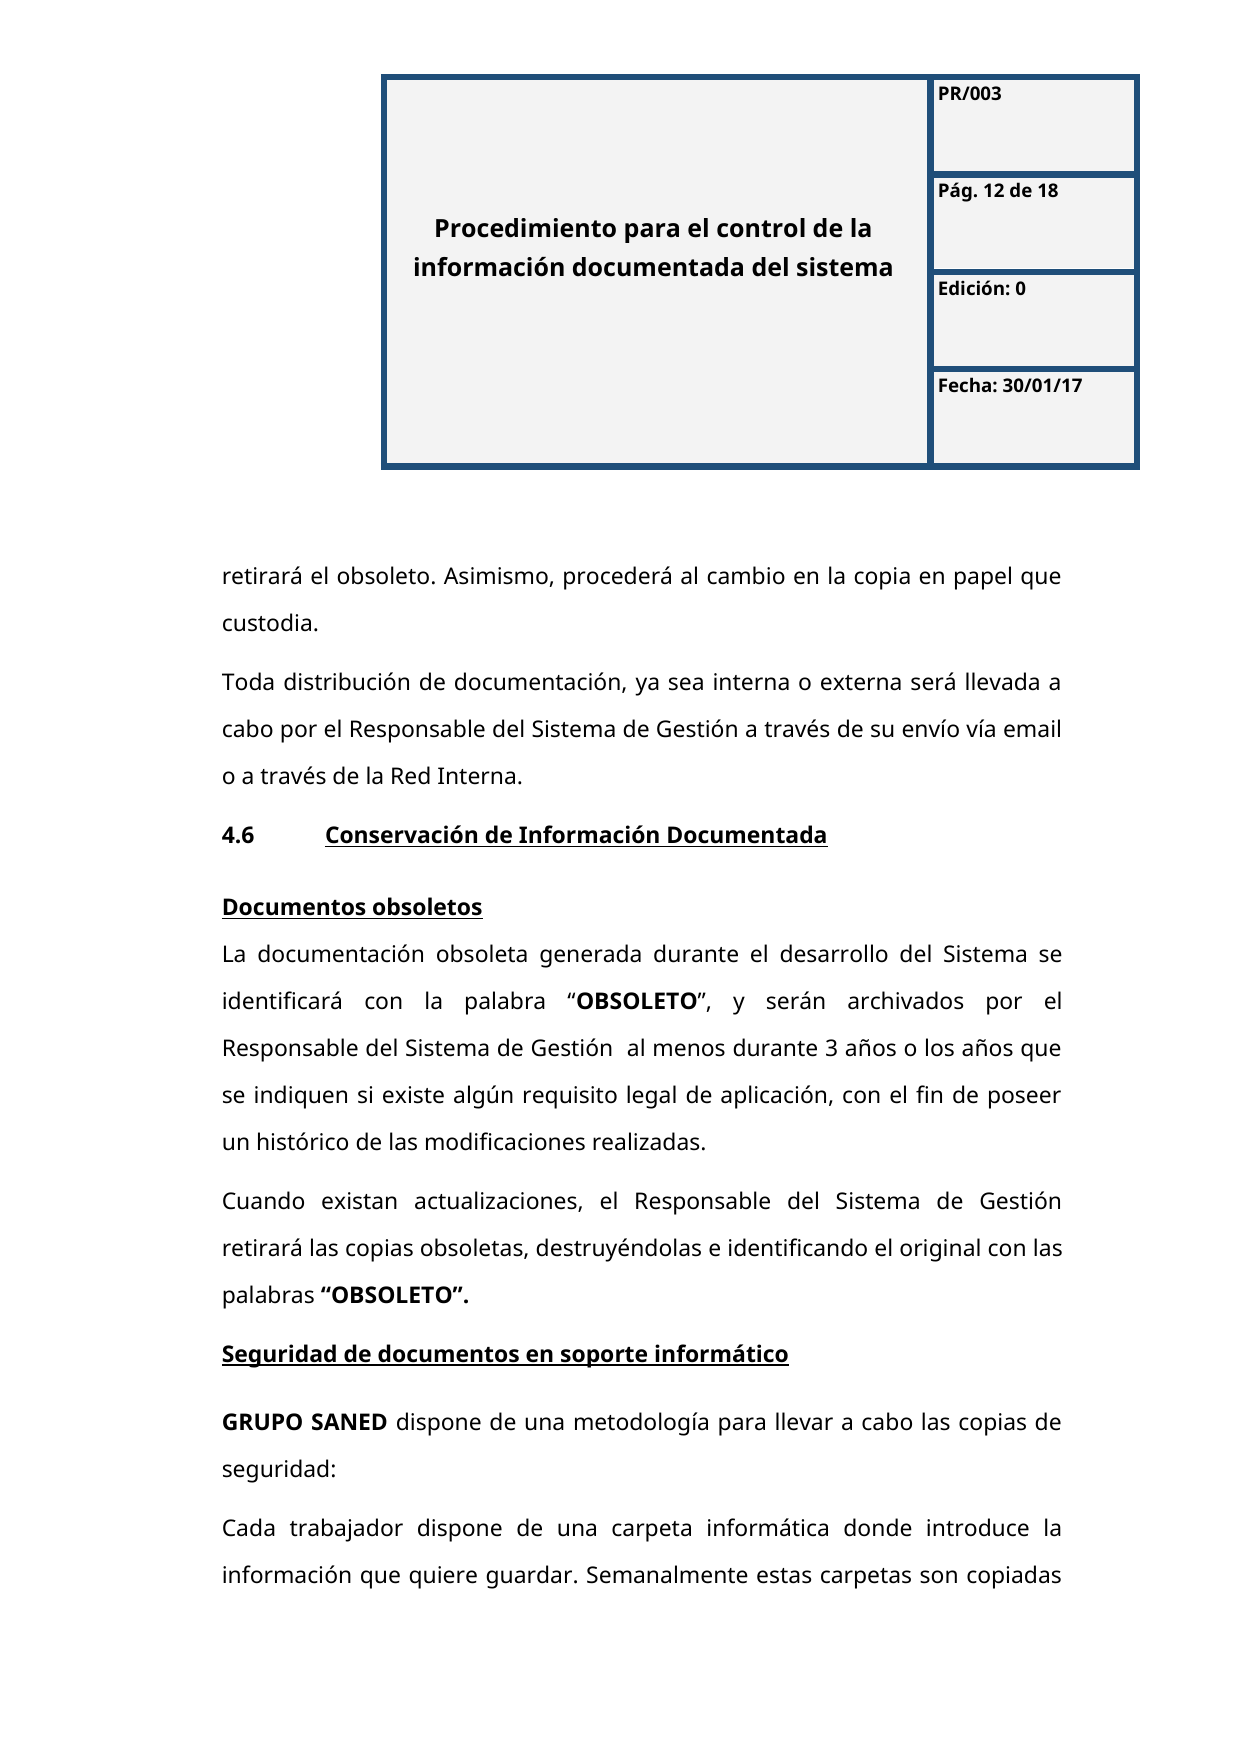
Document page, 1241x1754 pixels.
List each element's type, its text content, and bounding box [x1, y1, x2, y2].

subtitle Conservación de Información Documentada [222, 819, 1063, 850]
text Toda distribución de documentación, ya sea interna o externa será llevada a cabo por el Responsable del Sistema de Gestión a través de su envío vía email o a través de la Red Interna. [222, 666, 1063, 791]
text Documentos obsoletos [222, 891, 1063, 922]
list Después de la aprobación final de un procedimiento o del manual, el Responsable del Sistema de Gestión pondrá el nuevo documento en la carpeta informática compartida en la red interna (siempre protegido) y retirará el obsoleto. Asimismo, procederá al cambio en la copia en papel que custodia. [222, 560, 1063, 638]
text La documentación obsoleta generada durante el desarrollo del Sistema se identificará con la palabra “OBSOLETO”, y serán archivados por el Responsable del Sistema de Gestión al menos durante 3 años o los años que se indiquen si existe algún requisito legal de aplicación, con el fin de poseer un histórico de las modificaciones realizadas. [222, 938, 1063, 1157]
text Cuando existan actualizaciones, el Responsable del Sistema de Gestión retirará las copias obsoletas, destruyéndolas e identificando el original con las palabras “OBSOLETO”. [222, 1185, 1063, 1310]
text Seguridad de documentos en soporte informático [177, 1338, 1063, 1369]
text GRUPO SANED dispone de una metodología para llevar a cabo las copias de seguridad: [222, 1406, 1063, 1484]
text Cada trabajador dispone de una carpeta informática donde introduce la información que quiere guardar. Semanalmente estas carpetas son copiadas al servidor interno de la empresa. De forma mensual se realiza una copia de seguridad de estos datos que se guarda en un disco duro que será custodiado en una caja fuerte resistente al fuego en nuestras oficinas garantizando así la integridad de la información. Todos los meses se sobrescribirá dicha copia con la información actualizada. [222, 1512, 1063, 1590]
